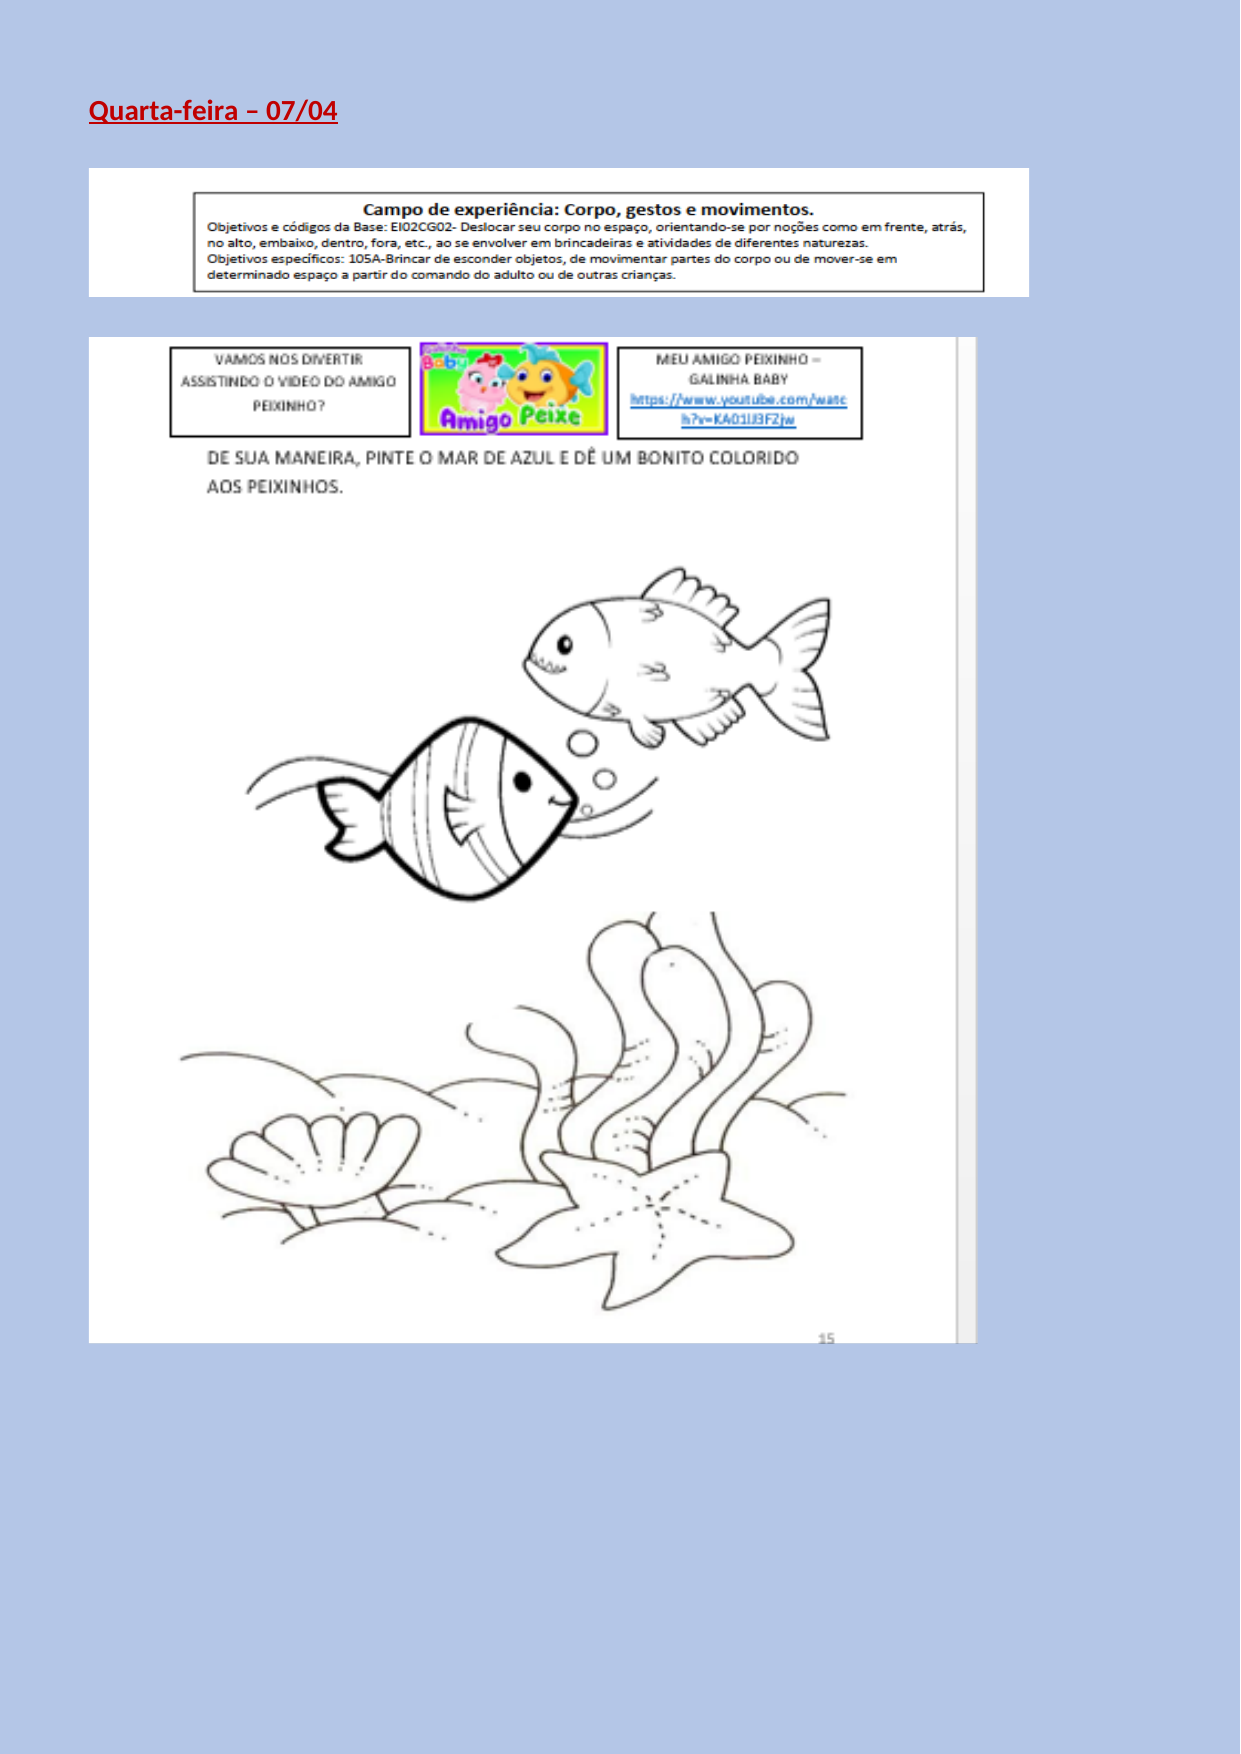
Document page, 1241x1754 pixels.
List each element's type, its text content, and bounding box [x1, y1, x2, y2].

picture [88, 168, 1030, 297]
picture [88, 337, 978, 1344]
text Quarta-feira – 07/04 [89, 92, 1211, 127]
